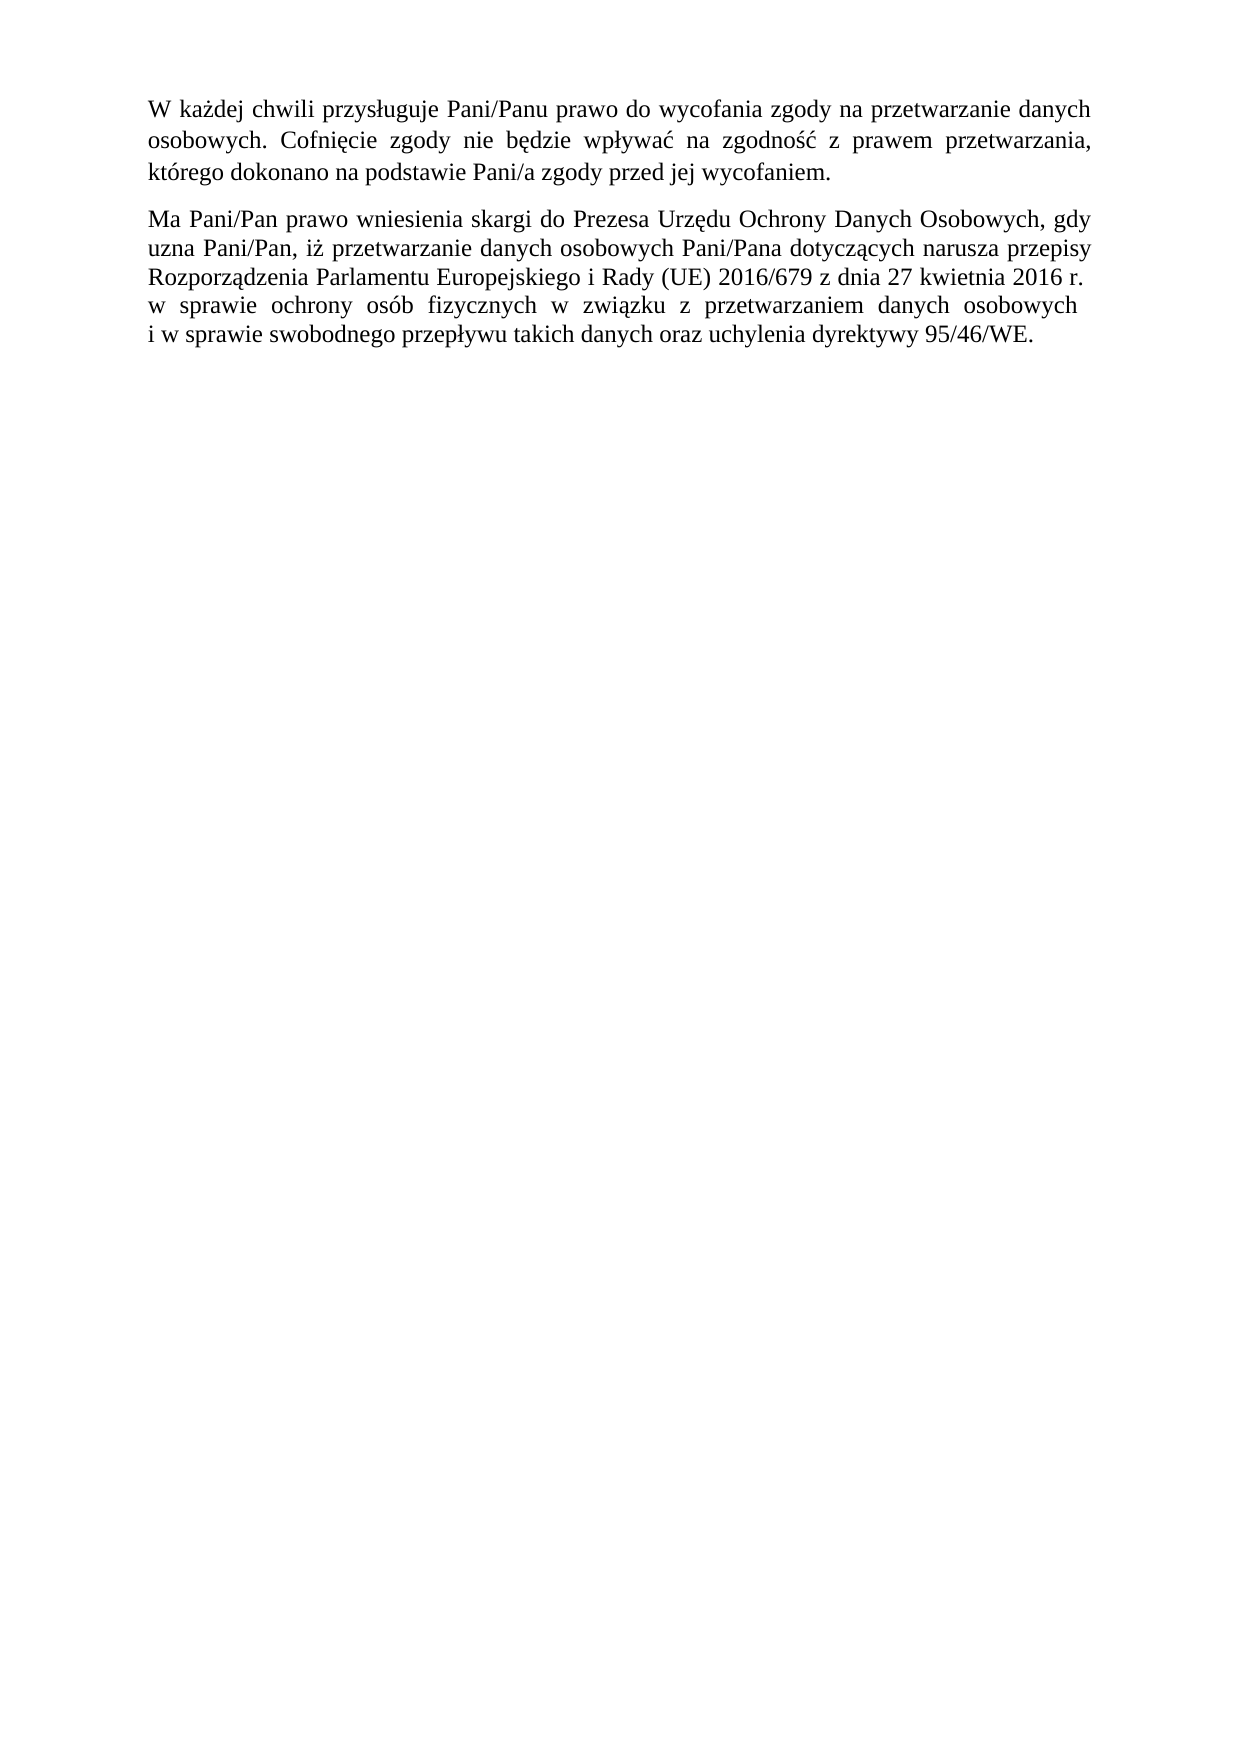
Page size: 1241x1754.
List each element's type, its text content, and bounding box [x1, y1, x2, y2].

text W każdej chwili przysługuje Pani/Panu prawo do wycofania zgody na przetwarzanie danych osobowych. Cofnięcie zgody nie będzie wpływać na zgodność z prawem przetwarzania, którego dokonano na podstawie Pani/a zgody przed jej wycofaniem. [148, 94, 1092, 185]
text Ma Pani/Pan prawo wniesienia skargi do Prezesa Urzędu Ochrony Danych Osobowych, gdy uzna Pani/Pan, iż przetwarzanie danych osobowych Pani/Pana dotyczących narusza przepisy Rozporządzenia Parlamentu Europejskiego i Rady (UE) 2016/679 z dnia 27 kwietnia 2016 r. w sprawie ochrony osób fizycznych w związku z przetwarzaniem danych osobowych i w sprawie swobodnego przepływu takich danych oraz uchylenia dyrektywy 95/46/WE. [148, 204, 1092, 348]
